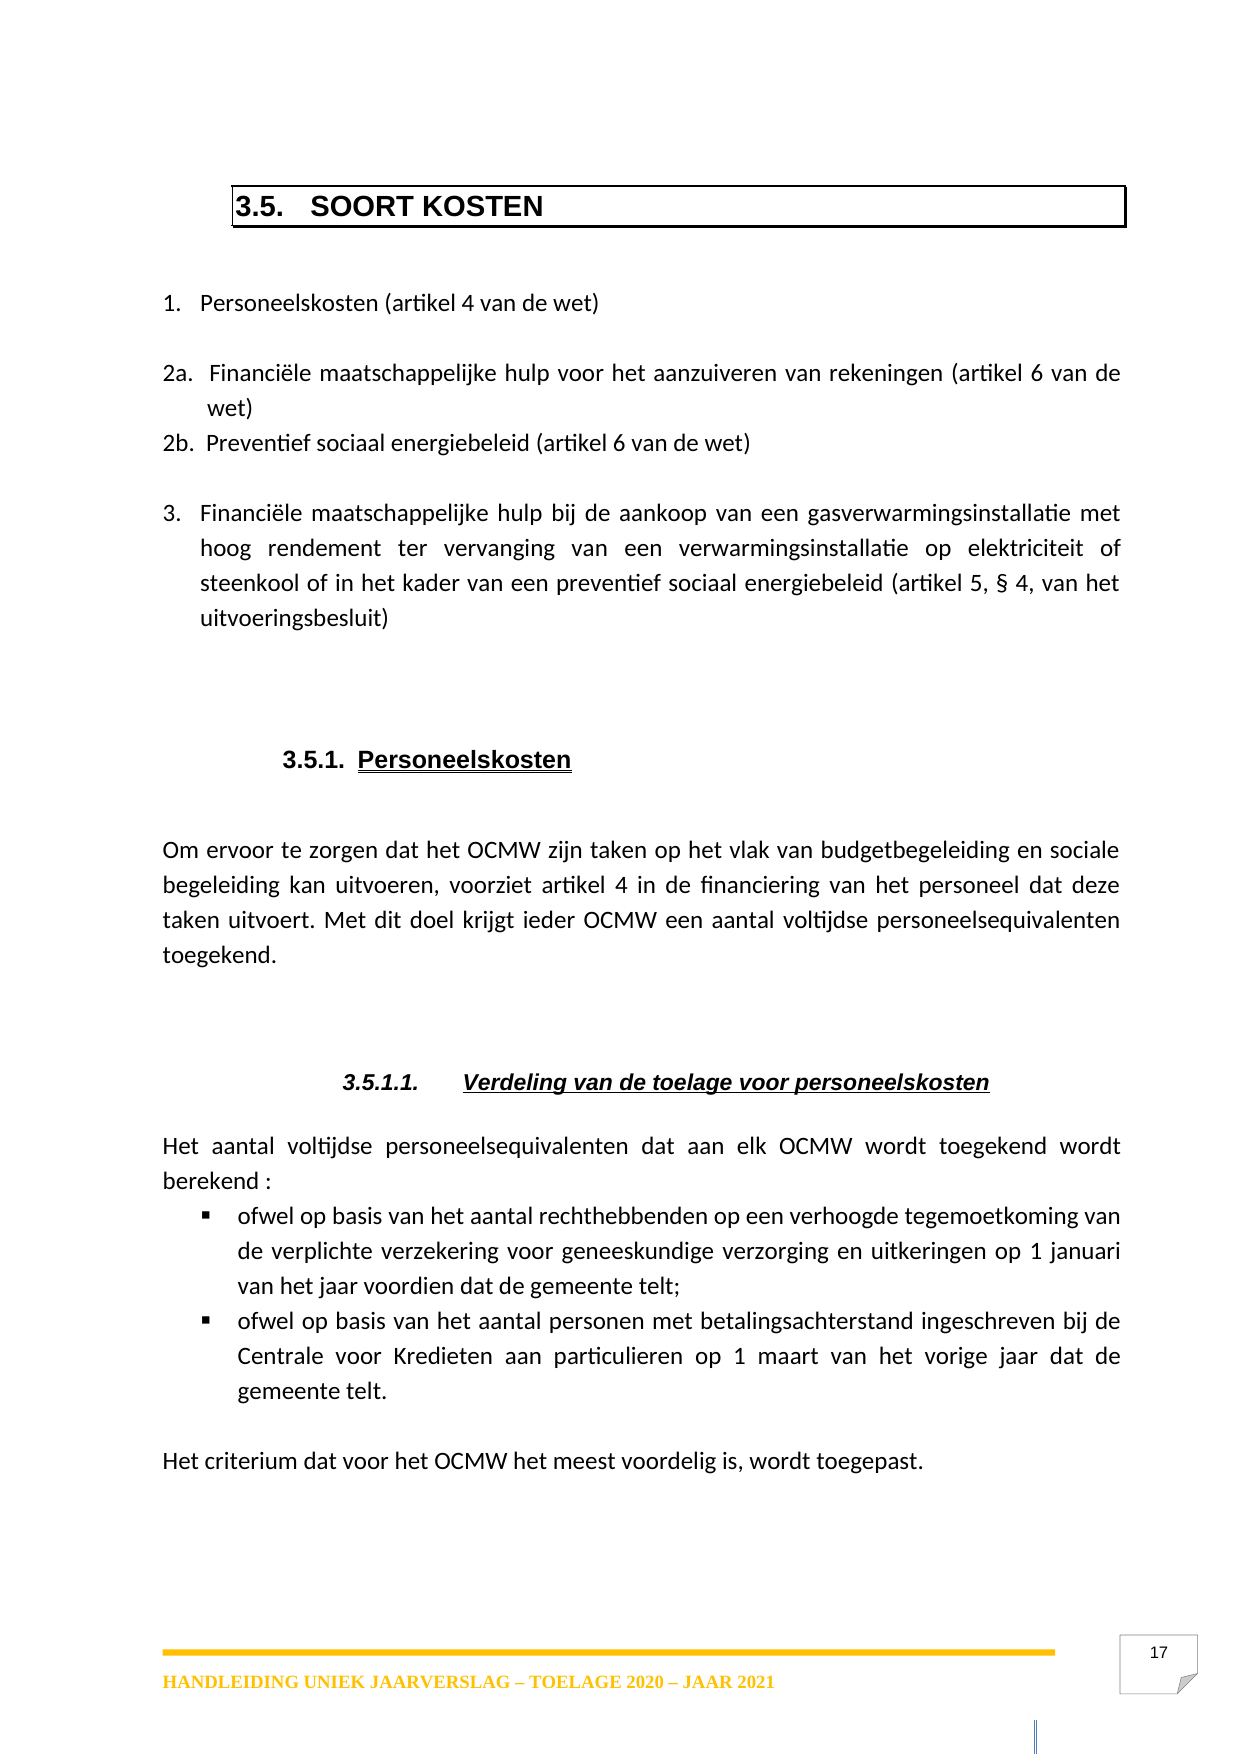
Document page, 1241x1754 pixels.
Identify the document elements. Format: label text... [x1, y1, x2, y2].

subtitle Verdeling van de toelage voor personeelskosten [342, 1069, 1122, 1095]
text Om ervoor te zorgen dat het OCMW zijn taken op het vlak van budgetbegeleiding en sociale begeleiding kan uitvoeren, voorziet artikel 4 in de financiering van het personeel dat deze taken uitvoert. Met dit doel krijgt ieder OCMW een aantal voltijdse personeelsequivalenten toegekend. [162, 834, 1122, 969]
list ofwel op basis van het aantal rechthebbenden op een verhoogde tegemoetkoming van de verplichte verzekering voor geneeskundige verzorging en uitkeringen op 1 januari van het jaar voordien dat de gemeente telt; [200, 1200, 1122, 1301]
subtitle SOORT KOSTEN [233, 187, 1124, 225]
list ofwel op basis van het aantal personen met betalingsachterstand ingeschreven bij de Centrale voor Kredieten aan particulieren op 1 maart van het vorige jaar dat de gemeente telt. [200, 1305, 1122, 1406]
text 2b. Preventief sociaal energiebeleid (artikel 6 van de wet) [162, 428, 1122, 458]
text Het criterium dat voor het OCMW het meest voordelig is, wordt toegepast. [162, 1445, 1122, 1476]
subtitle Personeelskosten [282, 745, 1122, 774]
text 2a. Financiële maatschappelijke hulp voor het aanzuiveren van rekeningen (artikel 6 van de wet) [162, 358, 1122, 423]
list Financiële maatschappelijke hulp bij de aankoop van een gasverwarmingsinstallatie met hoog rendement ter vervanging van een verwarmingsinstallatie op elektriciteit of steenkool of in het kader van een preventief sociaal energiebeleid (artikel 5, § 4, van het uitvoeringsbesluit) [162, 498, 1122, 633]
text Het aantal voltijdse personeelsequivalenten dat aan elk OCMW wordt toegekend wordt berekend : [162, 1130, 1122, 1196]
list Personeelskosten (artikel 4 van de wet) [162, 288, 1122, 318]
